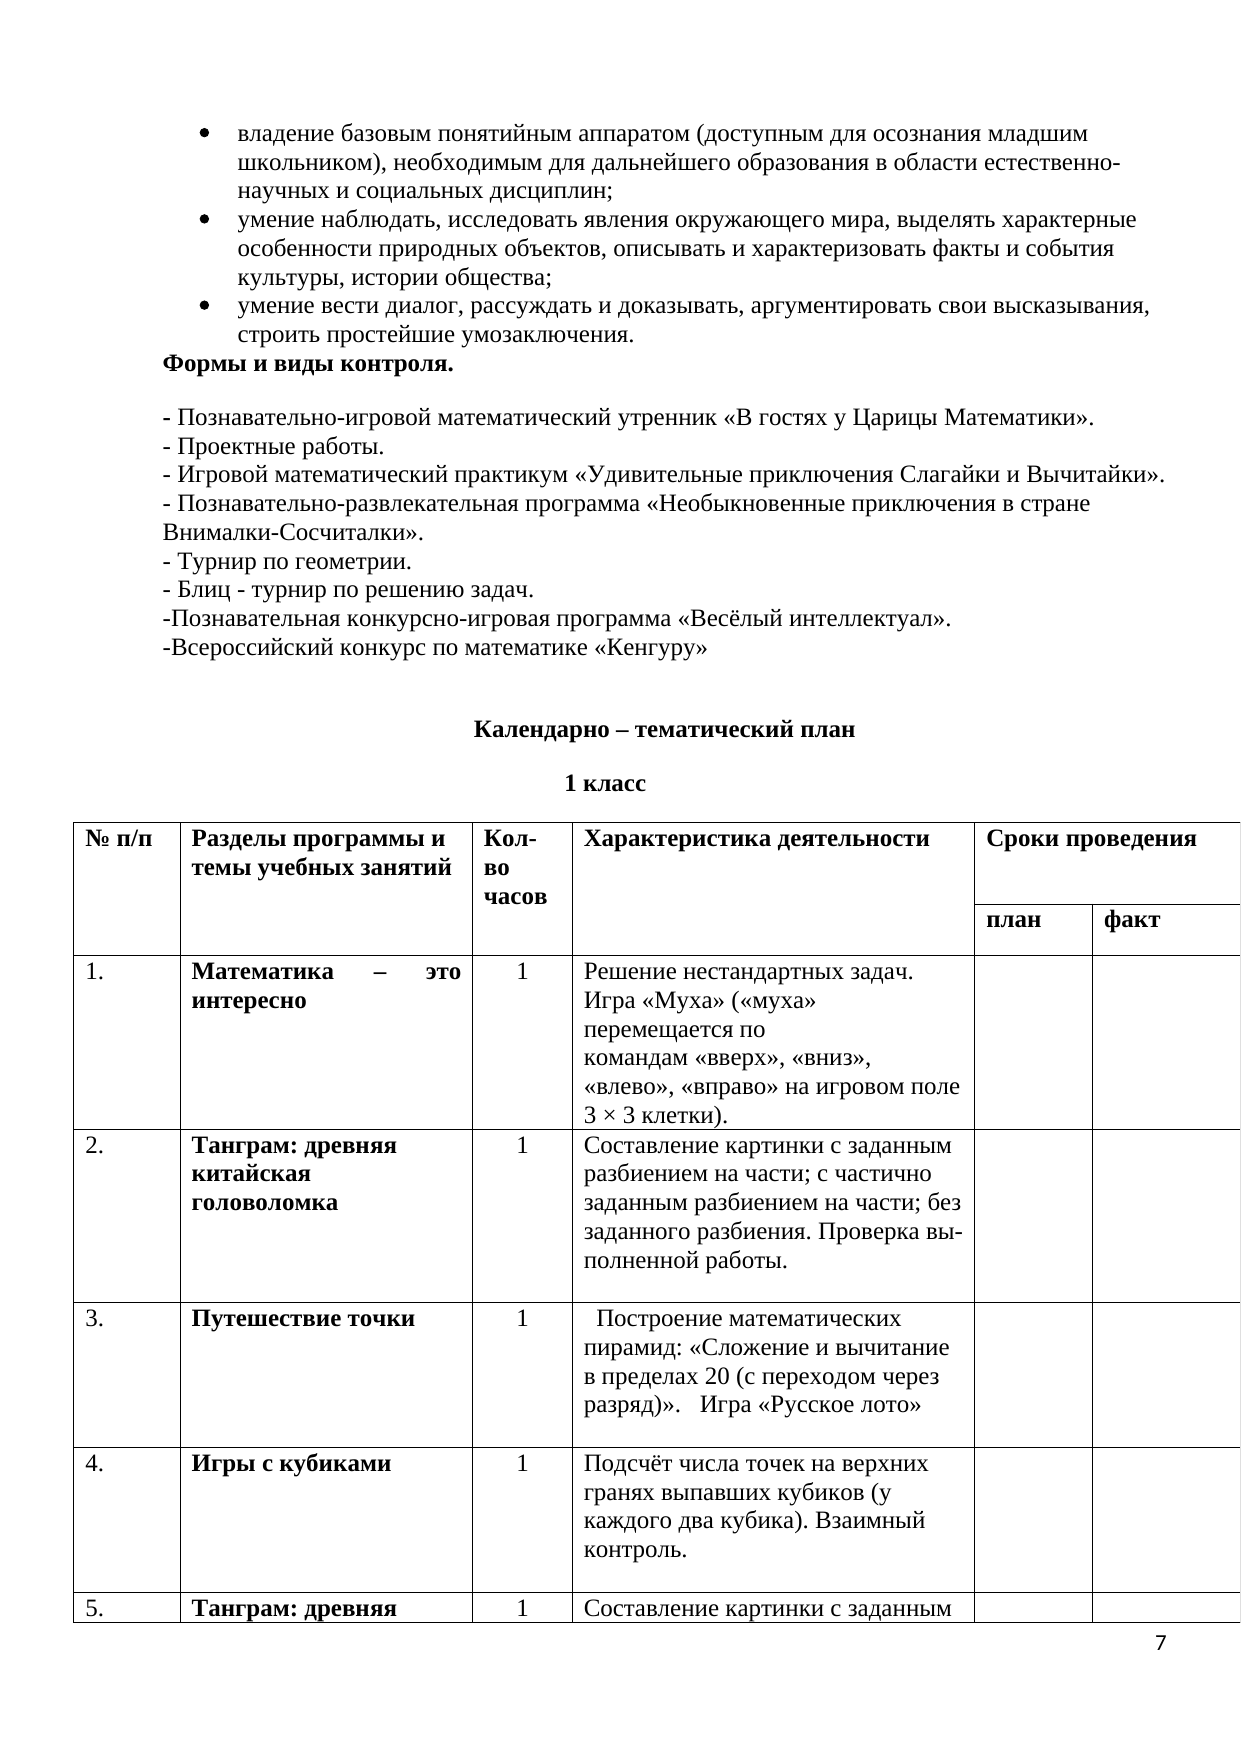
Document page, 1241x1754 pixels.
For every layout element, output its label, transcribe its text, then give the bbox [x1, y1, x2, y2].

text Календарно – тематический план [162, 714, 1167, 743]
text - Проектные работы. [162, 431, 1167, 459]
text - Блиц - турнир по решению задач. [162, 574, 1167, 603]
table_header Сроки проведения [975, 823, 1240, 903]
table_cell [975, 1448, 1092, 1592]
table_cell 1 [473, 956, 572, 1129]
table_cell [181, 1593, 472, 1622]
text -Познавательная конкурсно-игровая программа «Весёлый интеллектуал». [162, 603, 1167, 632]
text 1 класс [162, 768, 1167, 797]
table_cell план [975, 905, 1092, 955]
table_cell 2. [74, 1130, 180, 1302]
text - Игровой математический практикум «Удивительные приключения Слагайки и Вычитайки». [162, 459, 1167, 488]
table_cell Составление картинки с заданным разбиением на части; с частично заданным разбиением на части; без заданного разбиения. Проверка вы- полненной работы. [573, 1130, 974, 1302]
table_cell 1 [473, 1448, 572, 1592]
table_header Кол-во часов [473, 823, 572, 955]
table_cell факт [1093, 905, 1240, 955]
table_cell [1093, 956, 1240, 1129]
table_header № п/п [74, 823, 180, 955]
table_cell 1 [473, 1130, 572, 1302]
table_cell [975, 1130, 1092, 1302]
table_cell [1093, 1593, 1240, 1622]
table_cell Построение математических пирамид: «Сложение и вычитание в пределах 20 (с переходом через разряд)». Игра «Русское лото» [573, 1303, 974, 1447]
table_cell Игры с кубиками [181, 1448, 472, 1592]
list владение базовым понятийным аппаратом (доступным для осознания младшим школьником), необходимым для дальнейшего образования в области естественно-научных и социальных дисциплин; [200, 118, 1167, 204]
list умение наблюдать, исследовать явления окружающего мира, выделять характерные особенности природных объектов, описывать и характеризовать факты и события культуры, истории общества; [200, 204, 1167, 291]
text - Познавательно-игровой математический утренник «В гостях у Царицы Математики». [162, 402, 1167, 431]
text - Турнир по геометрии. [162, 546, 1167, 574]
table_cell Танграм: древняя китайская головоломка [181, 1130, 472, 1302]
table_cell Решение нестандартных задач. Игра «Муха» («муха» перемещается по командам «вверх», «вниз», «влево», «вправо» на игровом поле 3 × 3 клетки). [573, 956, 974, 1129]
table_cell 1 [473, 1593, 572, 1622]
table_cell Математика – это интересно [181, 956, 472, 1129]
table_header Характеристика деятельности [573, 823, 974, 955]
table_cell 4. [74, 1448, 180, 1592]
table_cell [1093, 1130, 1240, 1302]
table_cell 1. [74, 956, 180, 1129]
table_cell Подсчёт числа точек на верхних гранях выпавших кубиков (у каждого два кубика). Взаимный контроль. [573, 1448, 974, 1592]
table_cell [1093, 1448, 1240, 1592]
text Формы и виды контроля. [162, 348, 1167, 377]
list умение вести диалог, рассуждать и доказывать, аргументировать свои высказывания, строить простейшие умозаключения. [200, 291, 1167, 348]
table_cell 5. [74, 1593, 180, 1622]
table_header Разделы программы и темы учебных занятий [181, 823, 472, 955]
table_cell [573, 1593, 974, 1622]
table_cell 1 [473, 1303, 572, 1447]
table_cell Путешествие точки [181, 1303, 472, 1447]
text - Познавательно-развлекательная программа «Необыкновенные приключения в стране Внималки-Сосчиталки». [162, 488, 1167, 546]
text -Всероссийский конкурс по математике «Кенгуру» [162, 632, 1167, 661]
table_cell [1093, 1303, 1240, 1447]
table_cell [975, 956, 1092, 1129]
table_cell [975, 1303, 1092, 1447]
table_cell 3. [74, 1303, 180, 1447]
table_cell [975, 1593, 1092, 1622]
